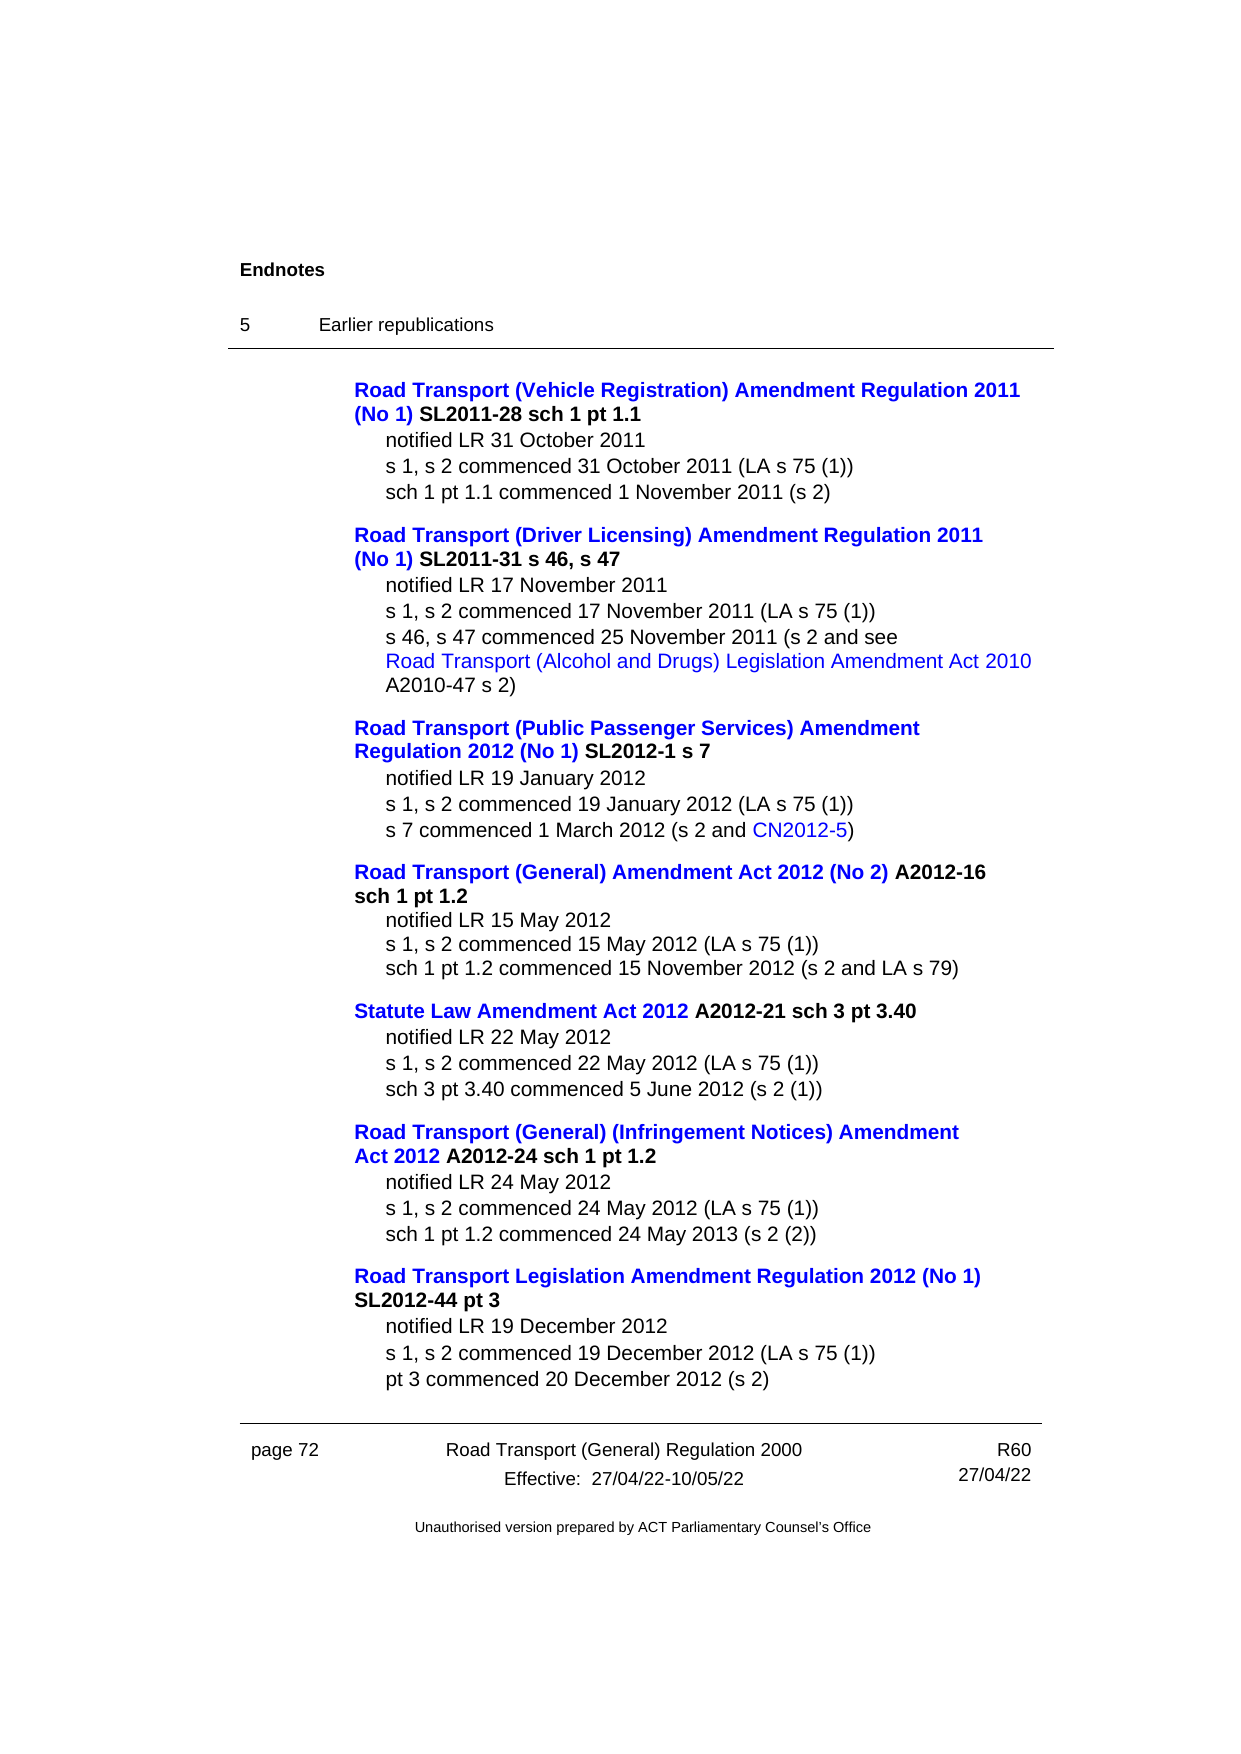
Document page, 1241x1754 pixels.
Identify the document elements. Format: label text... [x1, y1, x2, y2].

text notified LR 15 May 2012 [385, 908, 1042, 932]
text s 1, s 2 commenced 19 January 2012 (LA s 75 (1)) [385, 791, 1042, 815]
text Road Transport (General) Amendment Act 2012 (No 2) A2012-16 sch 1 pt 1.2 [354, 860, 1042, 908]
text Road Transport (Driver Licensing) Amendment Regulation 2011 (No 1) SL2011-31 s 46, s 47 [354, 523, 1042, 571]
text notified LR 19 December 2012 [385, 1314, 1042, 1338]
text s 1, s 2 commenced 31 October 2011 (LA s 75 (1)) [385, 454, 1042, 478]
text sch 1 pt 1.2 commenced 24 May 2013 (s 2 (2)) [385, 1222, 1042, 1246]
text s 1, s 2 commenced 15 May 2012 (LA s 75 (1)) [385, 932, 1042, 956]
text Statute Law Amendment Act 2012 A2012-21 sch 3 pt 3.40 [354, 999, 1042, 1023]
text Road Transport (General) (Infringement Notices) Amendment Act 2012 A2012-24 sch 1 pt 1.2 [354, 1119, 1042, 1167]
text s 1, s 2 commenced 22 May 2012 (LA s 75 (1)) [385, 1051, 1042, 1075]
text Road Transport (Public Passenger Services) Amendment Regulation 2012 (No 1) SL2012-1 s 7 [354, 715, 1042, 763]
text s 1, s 2 commenced 19 December 2012 (LA s 75 (1)) [385, 1340, 1042, 1364]
text notified LR 31 October 2011 [385, 428, 1042, 452]
text Road Transport Legislation Amendment Regulation 2012 (No 1) SL2012-44 pt 3 [354, 1264, 1042, 1312]
text s 46, s 47 commenced 25 November 2011 (s 2 and see Road Transport (Alcohol and Drugs) Legislation Amendment Act 2010 A2010-47 s 2) [385, 625, 1042, 697]
text Road Transport (Vehicle Registration) Amendment Regulation 2011 (No 1) SL2011-28 sch 1 pt 1.1 [354, 378, 1042, 426]
text sch 1 pt 1.1 commenced 1 November 2011 (s 2) [385, 480, 1042, 504]
text sch 3 pt 3.40 commenced 5 June 2012 (s 2 (1)) [385, 1077, 1042, 1101]
text sch 1 pt 1.2 commenced 15 November 2012 (s 2 and LA s 79) [385, 956, 1042, 980]
text pt 3 commenced 20 December 2012 (s 2) [385, 1366, 1042, 1390]
text s 7 commenced 1 March 2012 (s 2 and CN2012-5) [385, 817, 1042, 841]
text notified LR 19 January 2012 [385, 765, 1042, 789]
text notified LR 24 May 2012 [385, 1169, 1042, 1193]
text notified LR 17 November 2011 [385, 573, 1042, 597]
text s 1, s 2 commenced 24 May 2012 (LA s 75 (1)) [385, 1196, 1042, 1219]
text notified LR 22 May 2012 [385, 1025, 1042, 1049]
text s 1, s 2 commenced 17 November 2011 (LA s 75 (1)) [385, 599, 1042, 623]
